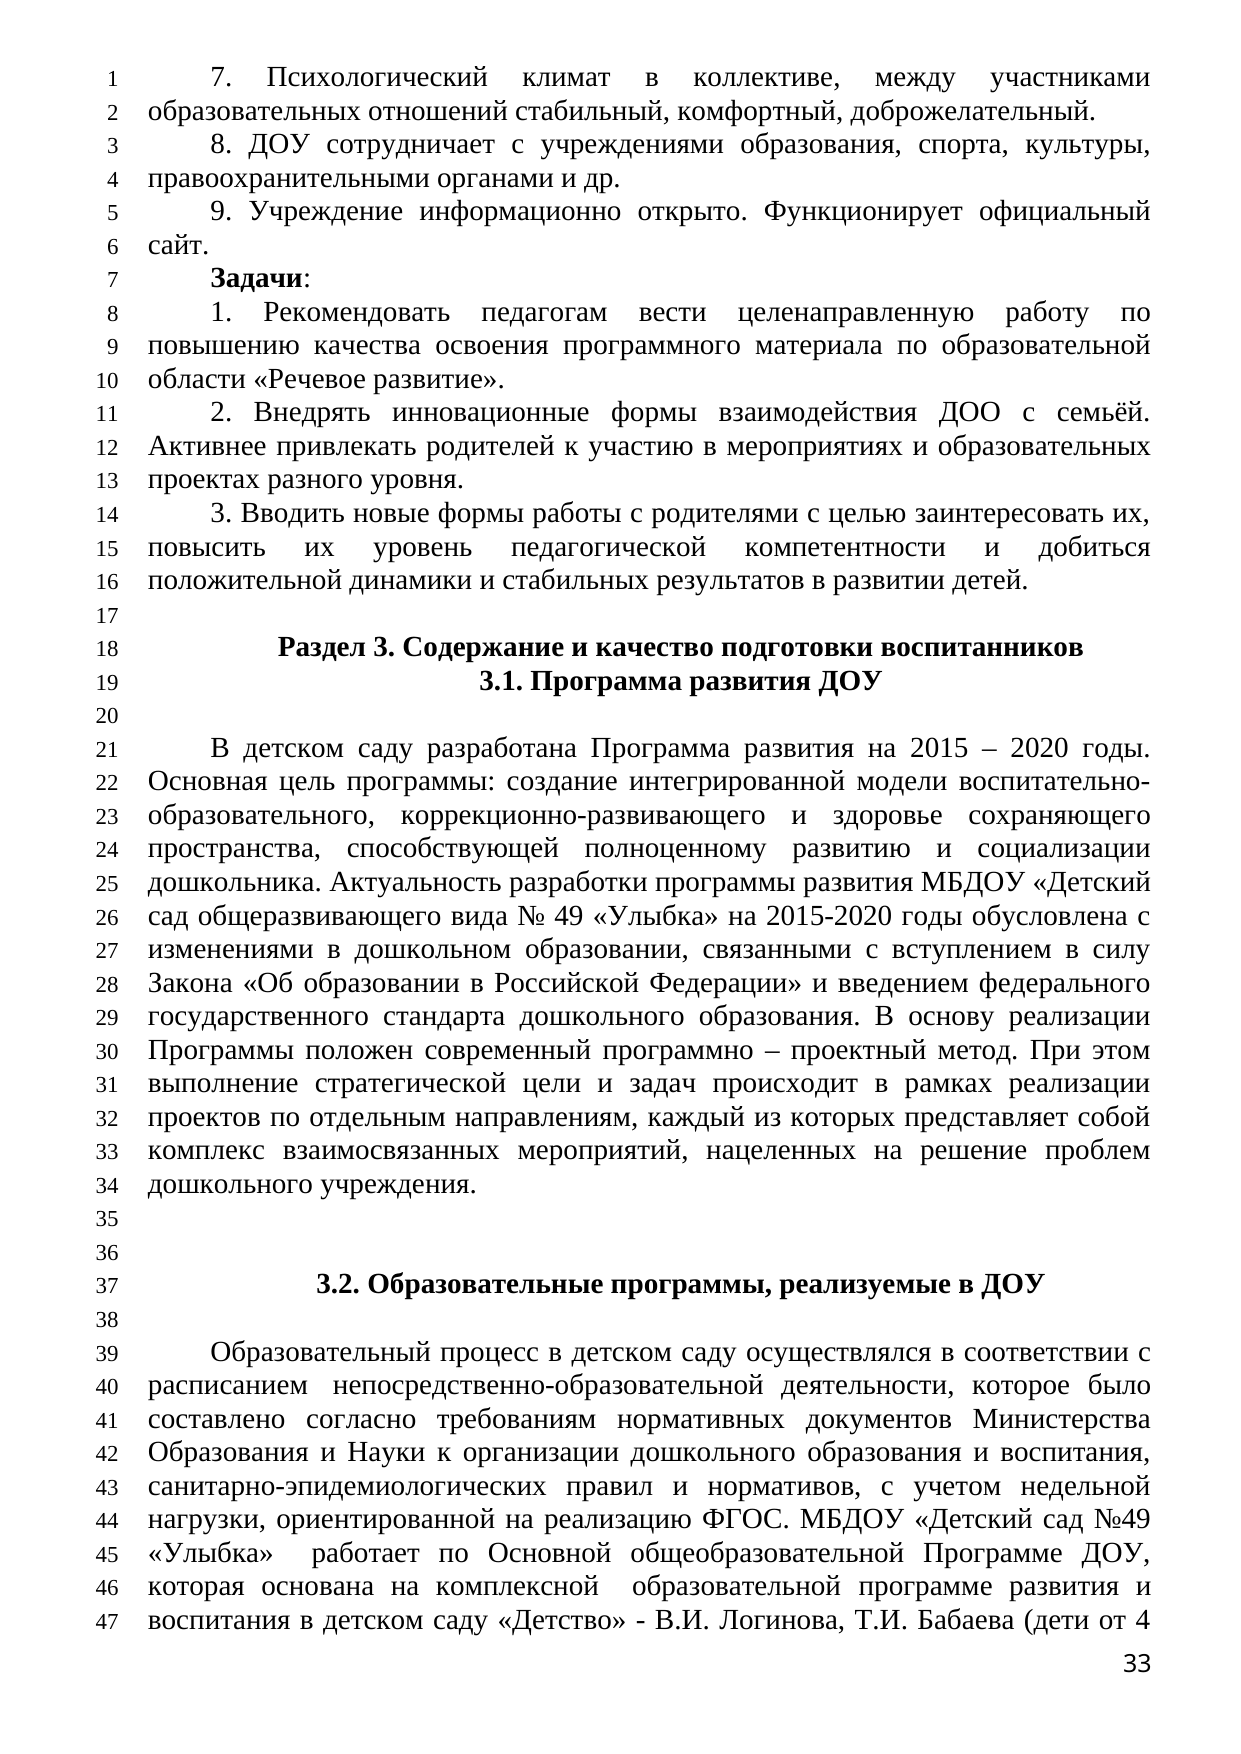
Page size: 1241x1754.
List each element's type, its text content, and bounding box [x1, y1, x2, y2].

text Задачи: [148, 260, 1152, 294]
text 3. Вводить новые формы работы с родителями с целью заинтересовать их, повысить их уровень педагогической компетентности и добиться положительной динамики и стабильных результатов в развитии детей. [148, 495, 1152, 596]
text 8. ДОУ сотрудничает с учреждениями образования, спорта, культуры, правоохранительными органами и др. [148, 126, 1152, 193]
text 9. Учреждение информационно открыто. Функционирует официальный сайт. [148, 193, 1152, 260]
text В детском саду разработана Программа развития на 2015 – 2020 годы. Основная цель программы: создание интегрированной модели воспитательно-образовательного, коррекционно-развивающего и здоровье сохраняющего пространства, способствующей полноценному развитию и социализации дошкольника. Актуальность разработки программы развития МБДОУ «Детский сад общеразвивающего вида № 49 «Улыбка» на 2015-2020 годы обусловлена с изменениями в дошкольном образовании, связанными с вступлением в силу Закона «Об образовании в Российской Федерации» и введением федерального государственного стандарта дошкольного образования. В основу реализации Программы положен современный программно – проектный метод. При этом выполнение стратегической цели и задач происходит в рамках реализации проектов по отдельным направлениям, каждый из которых представляет собой комплекс взаимосвязанных мероприятий, нацеленных на решение проблем дошкольного учреждения. [148, 730, 1152, 1199]
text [148, 1334, 1152, 1636]
text 7. Психологический климат в коллективе, между участниками образовательных отношений стабильный, комфортный, доброжелательный. [148, 59, 1152, 126]
text 1. Рекомендовать педагогам вести целенаправленную работу по повышению качества освоения программного материала по образовательной области «Речевое развитие». [148, 294, 1152, 394]
text 3.2. Образовательные программы, реализуемые в ДОУ [148, 1267, 1152, 1300]
text Раздел 3. Содержание и качество подготовки воспитанников [148, 629, 1152, 663]
text 2. Внедрять инновационные формы взаимодействия ДОО с семьёй. Активнее привлекать родителей к участию в мероприятиях и образовательных проектах разного уровня. [148, 394, 1152, 495]
text 3.1. Программа развития ДОУ [148, 663, 1152, 696]
